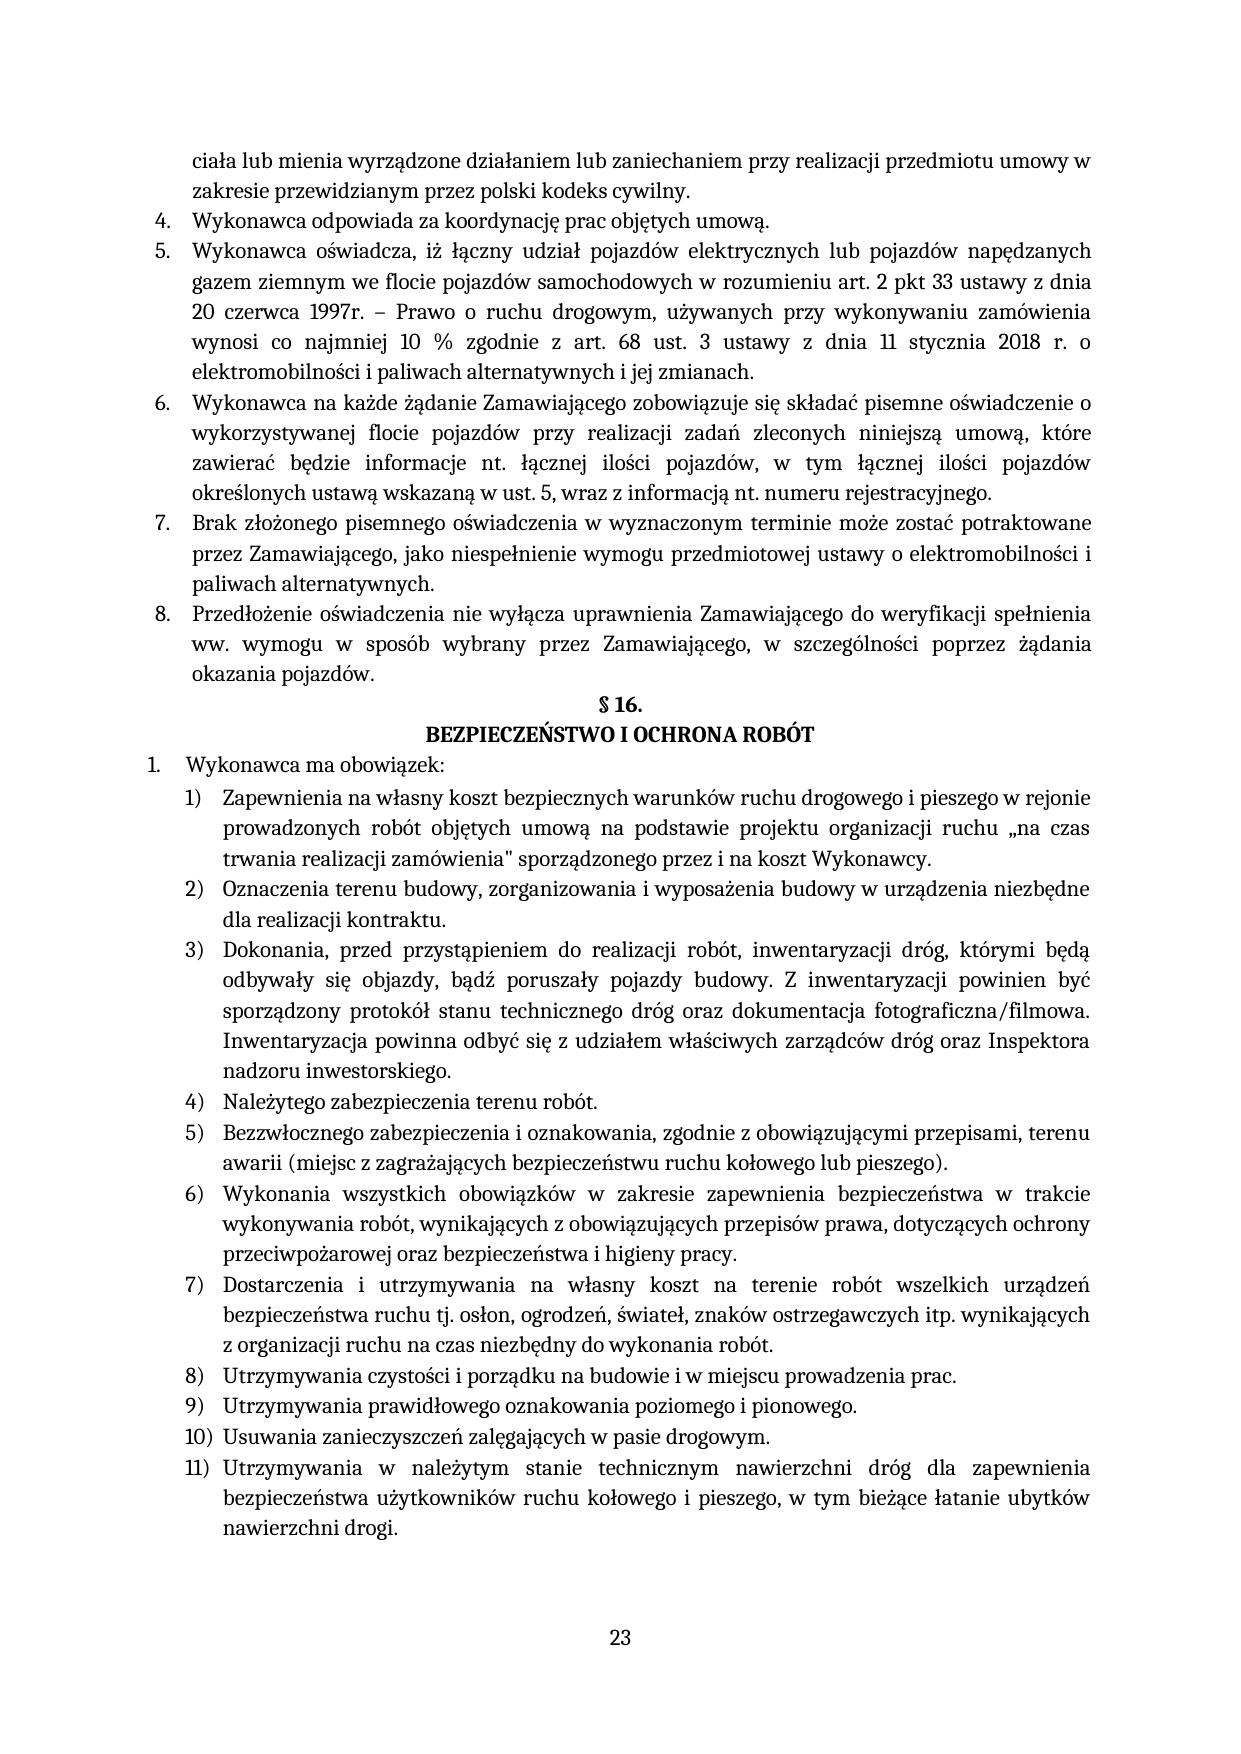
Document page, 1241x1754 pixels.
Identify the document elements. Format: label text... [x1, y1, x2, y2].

list Należytego zabezpieczenia terenu robót. [185, 1089, 1091, 1115]
list Dokonania, przed przystąpieniem do realizacji robót, inwentaryzacji dróg, którymi będą odbywały się objazdy, bądź poruszały pojazdy budowy. Z inwentaryzacji powinien być sporządzony protokół stanu technicznego dróg oraz dokumentacja fotograficzna/filmowa. Inwentaryzacja powinna odbyć się z udziałem właściwych zarządców dróg oraz Inspektora nadzoru inwestorskiego. [185, 937, 1091, 1084]
text BEZPIECZEŃSTWO I OCHRONA ROBÓT [148, 722, 1093, 748]
list Zapewnienia na własny koszt bezpiecznych warunków ruchu drogowego i pieszego w rejonie prowadzonych robót objętych umową na podstawie projektu organizacji ruchu „na czas trwania realizacji zamówienia" sporządzonego przez i na koszt Wykonawcy. [185, 785, 1091, 872]
list Utrzymywania czystości i porządku na budowie i w miejscu prowadzenia prac. [185, 1363, 1091, 1389]
list Utrzymywania w należytym stanie technicznym nawierzchni dróg dla zapewnienia bezpieczeństwa użytkowników ruchu kołowego i pieszego, w tym bieżące łatanie ubytków nawierzchni drogi. [185, 1455, 1091, 1542]
list Przedłożenie oświadczenia nie wyłącza uprawnienia Zamawiającego do weryfikacji spełnienia ww. wymogu w sposób wybrany przez Zamawiającego, w szczególności poprzez żądania okazania pojazdów. [155, 601, 1093, 687]
list Wykonawca ma obowiązek: [148, 752, 1091, 778]
list Bezzwłocznego zabezpieczenia i oznakowania, zgodnie z obowiązującymi przepisami, terenu awarii (miejsc z zagrażających bezpieczeństwu ruchu kołowego lub pieszego). [185, 1119, 1091, 1176]
list Brak złożonego pisemnego oświadczenia w wyznaczonym terminie może zostać potraktowane przez Zamawiającego, jako niespełnienie wymogu przedmiotowej ustawy o elektromobilności i paliwach alternatywnych. [155, 510, 1093, 597]
list Wykonawca na każde żądanie Zamawiającego zobowiązuje się składać pisemne oświadczenie o wykorzystywanej flocie pojazdów przy realizacji zadań zleconych niniejszą umową, które zawierać będzie informacje nt. łącznej ilości pojazdów, w tym łącznej ilości pojazdów określonych ustawą wskazaną w ust. 5, wraz z informacją nt. numeru rejestracyjnego. [155, 389, 1093, 506]
text § 16. [148, 691, 1093, 718]
list Wykonania wszystkich obowiązków w zakresie zapewnienia bezpieczeństwa w trakcie wykonywania robót, wynikających z obowiązujących przepisów prawa, dotyczących ochrony przeciwpożarowej oraz bezpieczeństwa i higieny pracy. [185, 1180, 1091, 1267]
list Wykonawca odpowiada za koordynację prac objętych umową. [155, 208, 1093, 234]
list Dostarczenia i utrzymywania na własny koszt na terenie robót wszelkich urządzeń bezpieczeństwa ruchu tj. osłon, ogrodzeń, świateł, znaków ostrzegawczych itp. wynikających z organizacji ruchu na czas niezbędny do wykonania robót. [185, 1271, 1091, 1358]
list Oznaczenia terenu budowy, zorganizowania i wyposażenia budowy w urządzenia niezbędne dla realizacji kontraktu. [185, 876, 1091, 933]
list Utrzymywania prawidłowego oznakowania poziomego i pionowego. [185, 1393, 1091, 1420]
list Wykonawca oświadcza, iż łączny udział pojazdów elektrycznych lub pojazdów napędzanych gazem ziemnym we flocie pojazdów samochodowych w rozumieniu art. 2 pkt 33 ustawy z dnia 20 czerwca 1997r. – Prawo o ruchu drogowym, używanych przy wykonywaniu zamówienia wynosi co najmniej 10 % zgodnie z art. 68 ust. 3 ustawy z dnia 11 stycznia 2018 r. o elektromobilności i paliwach alternatywnych i jej zmianach. [155, 238, 1093, 385]
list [154, 148, 1093, 204]
list Usuwania zanieczyszczeń zalęgających w pasie drogowym. [185, 1424, 1091, 1450]
